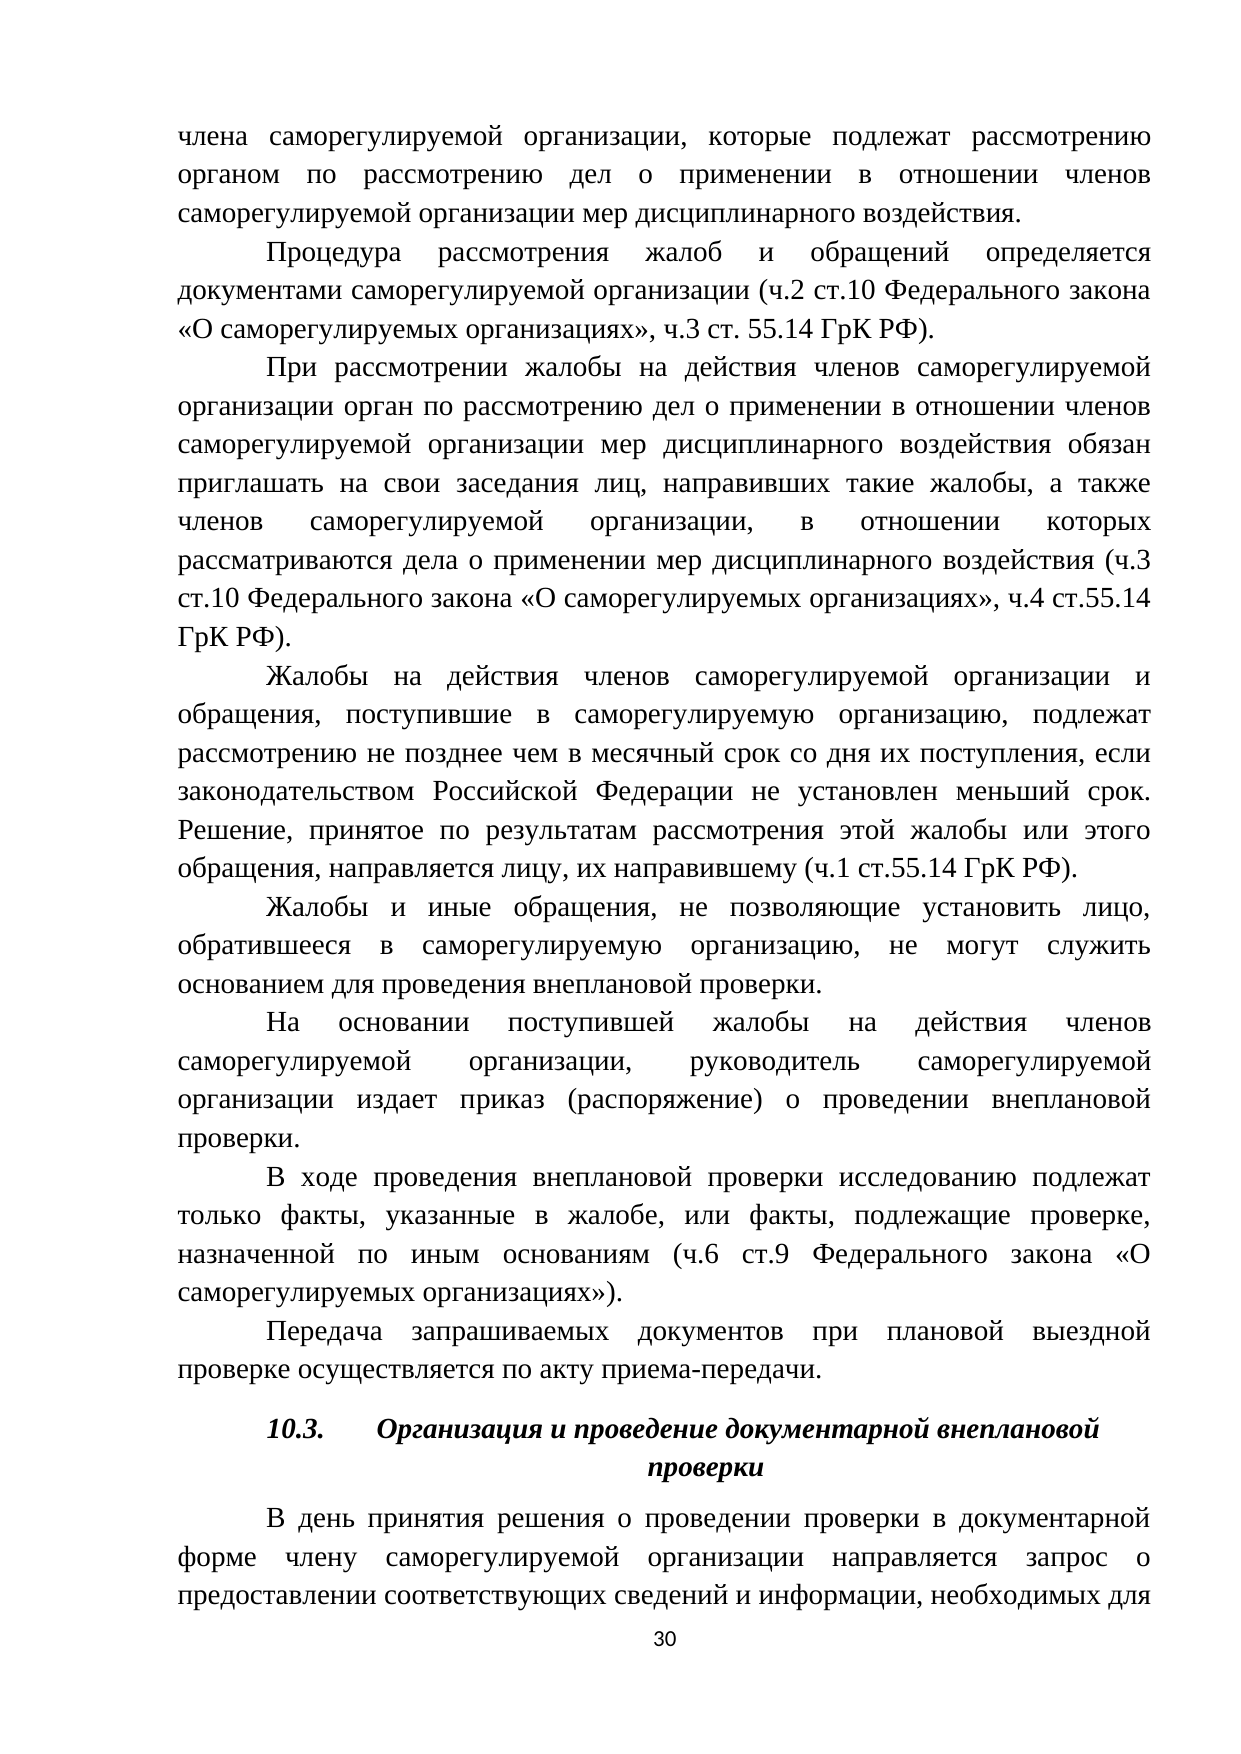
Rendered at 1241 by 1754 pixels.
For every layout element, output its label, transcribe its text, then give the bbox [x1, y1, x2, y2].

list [177, 118, 1152, 229]
text В ходе проведения внеплановой проверки исследованию подлежат только факты, указанные в жалобе, или факты, подлежащие проверке, назначенной по иным основаниям (ч.6 ст.9 Федерального закона «О саморегулируемых организациях»). [177, 1159, 1152, 1308]
text Жалобы на действия членов саморегулируемой организации и обращения, поступившие в саморегулируемую организацию, подлежат рассмотрению не позднее чем в месячный срок со дня их поступления, если законодательством Российской Федерации не установлен меньший срок. Решение, принятое по результатам рассмотрения этой жалобы или этого обращения, направляется лицу, их направившему (ч.1 ст.55.14 ГрК РФ). [177, 658, 1152, 884]
text При рассмотрении жалобы на действия членов саморегулируемой организации орган по рассмотрению дел о применении в отношении членов саморегулируемой организации мер дисциплинарного воздействия обязан приглашать на свои заседания лиц, направивших такие жалобы, а также членов саморегулируемой организации, в отношении которых рассматриваются дела о применении мер дисциплинарного воздействия (ч.3 ст.10 Федерального закона «О саморегулируемых организациях», ч.4 ст.55.14 ГрК РФ). [177, 349, 1152, 653]
subtitle Организация и проведение документарной внеплановой проверки [215, 1411, 1152, 1483]
text Передача запрашиваемых документов при плановой выездной проверке осуществляется по акту приема-передачи. [177, 1313, 1152, 1385]
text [177, 1500, 1152, 1611]
text Процедура рассмотрения жалоб и обращений определяется документами саморегулируемой организации (ч.2 ст.10 Федерального закона «О саморегулируемых организациях», ч.3 ст. 55.14 ГрК РФ). [177, 234, 1152, 344]
text Жалобы и иные обращения, не позволяющие установить лицо, обратившееся в саморегулируемую организацию, не могут служить основанием для проведения внеплановой проверки. [177, 889, 1152, 999]
text На основании поступившей жалобы на действия членов саморегулируемой организации, руководитель саморегулируемой организации издает приказ (распоряжение) о проведении внеплановой проверки. [177, 1004, 1152, 1154]
